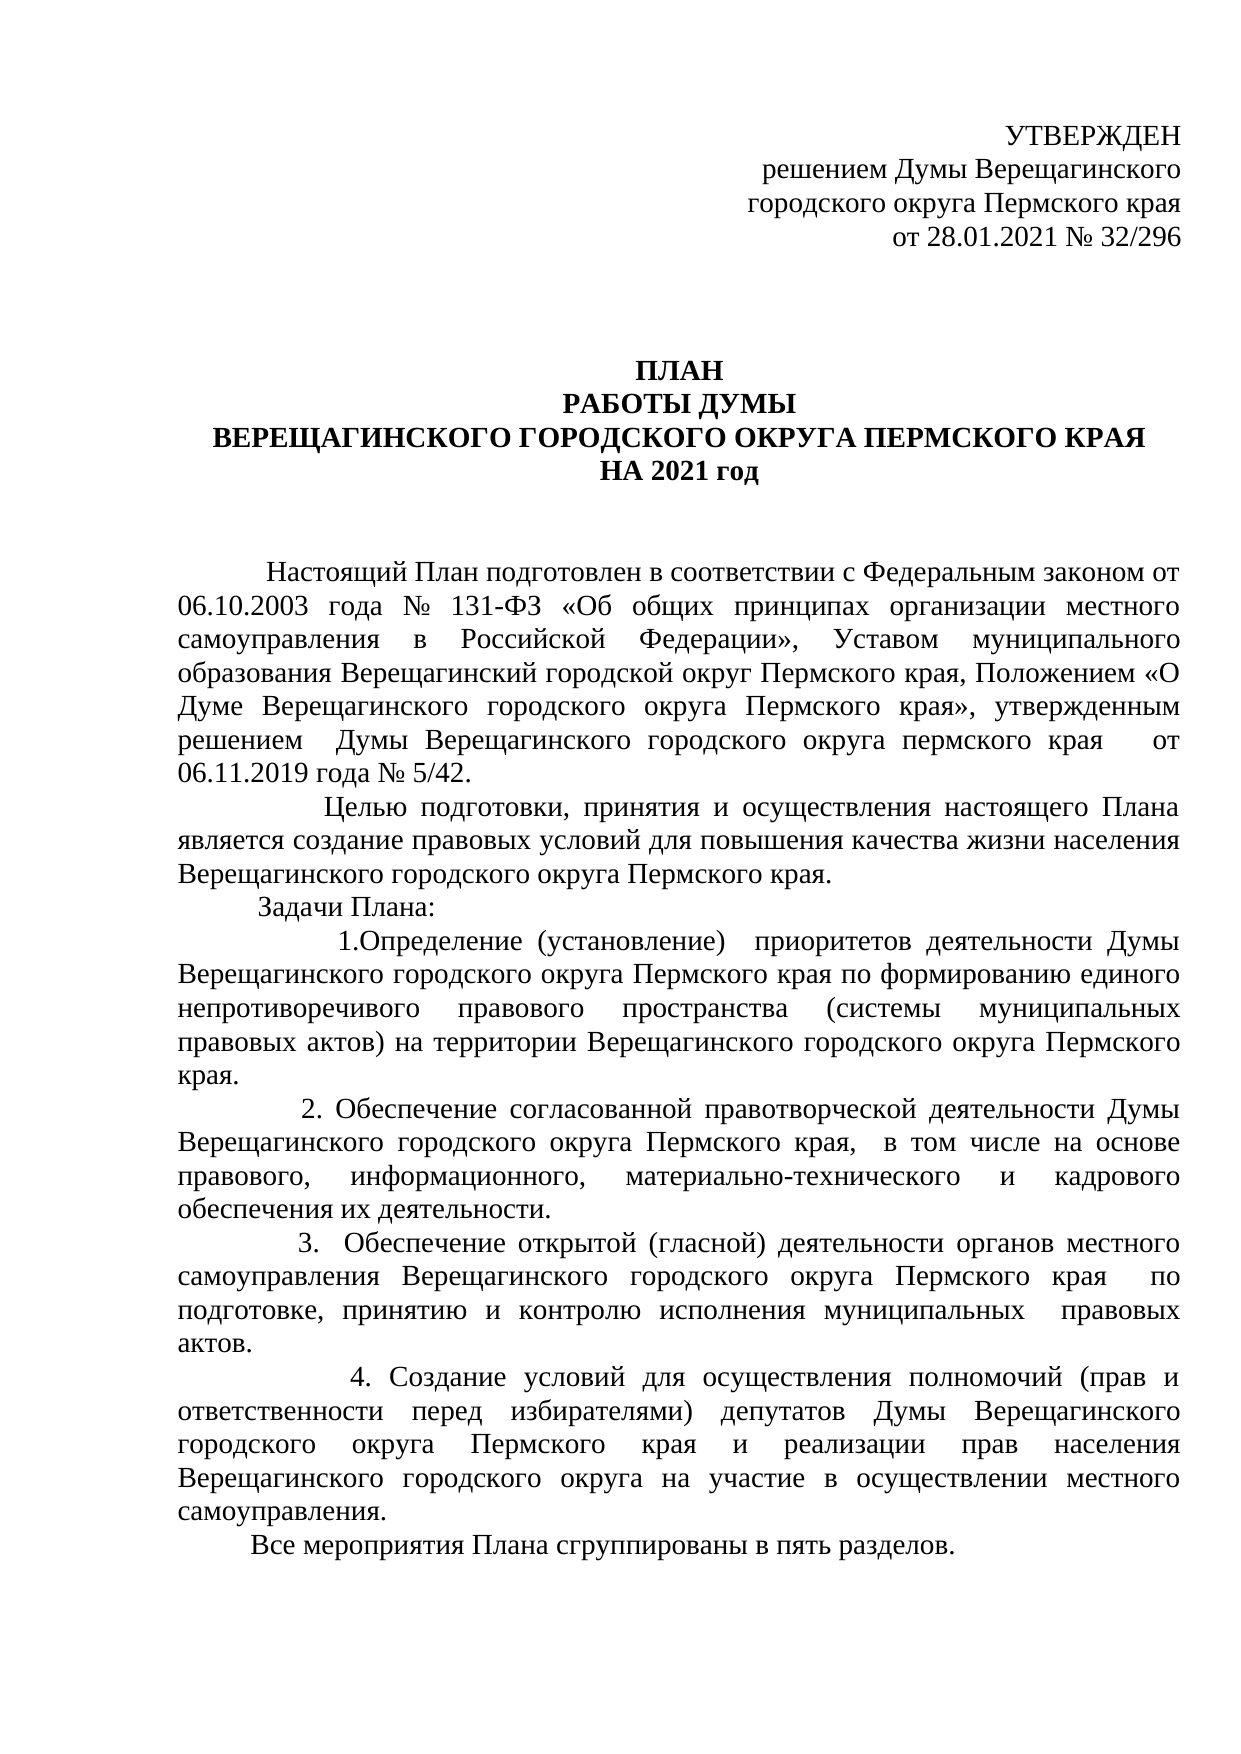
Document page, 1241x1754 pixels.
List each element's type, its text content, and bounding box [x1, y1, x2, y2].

text ПЛАН [177, 353, 1181, 386]
text ВЕРЕЩАГИНСКОГО ГОРОДСКОГО ОКРУГА ПЕРМСКОГО КРАЯ [177, 420, 1181, 453]
text Задачи Плана: [177, 889, 1181, 923]
text РАБОТЫ ДУМЫ [177, 386, 1181, 420]
text Настоящий План подготовлен в соответствии с Федеральным законом от 06.10.2003 года № 131-ФЗ «Об общих принципах организации местного самоуправления в Российской Федерации», Уставом муниципального образования Верещагинский городской округ Пермского края, Положением «О Думе Верещагинского городского округа Пермского края», утвержденным решением Думы Верещагинского городского округа пермского края от 06.11.2019 года № 5/42. [177, 554, 1181, 789]
text УТВЕРЖДЕН [177, 118, 1181, 152]
text решением Думы Верещагинского [177, 152, 1181, 185]
text 1.Определение (установление) приоритетов деятельности Думы Верещагинского городского округа Пермского края по формированию единого непротиворечивого правового пространства (системы муниципальных правовых актов) на территории Верещагинского городского округа Пермского края. [177, 923, 1181, 1091]
text 3. Обеспечение открытой (гласной) деятельности органов местного самоуправления Верещагинского городского округа Пермского края по подготовке, принятию и контролю исполнения муниципальных правовых актов. [177, 1225, 1181, 1359]
text Все мероприятия Плана сгруппированы в пять разделов. [177, 1527, 1181, 1560]
text Целью подготовки, принятия и осуществления настоящего Плана является создание правовых условий для повышения качества жизни населения Верещагинского городского округа Пермского края. [177, 789, 1181, 889]
text от 28.01.2021 № 32/296 [177, 219, 1181, 252]
text 4. Создание условий для осуществления полномочий (прав и ответственности перед избирателями) депутатов Думы Верещагинского городского округа Пермского края и реализации прав населения Верещагинского городского округа на участие в осуществлении местного самоуправления. [177, 1359, 1181, 1527]
text 2. Обеспечение согласованной правотворческой деятельности Думы Верещагинского городского округа Пермского края, в том числе на основе правового, информационного, материально-технического и кадрового обеспечения их деятельности. [177, 1091, 1181, 1225]
text городского округа Пермского края [177, 185, 1181, 219]
text НА 2021 год [177, 453, 1181, 487]
